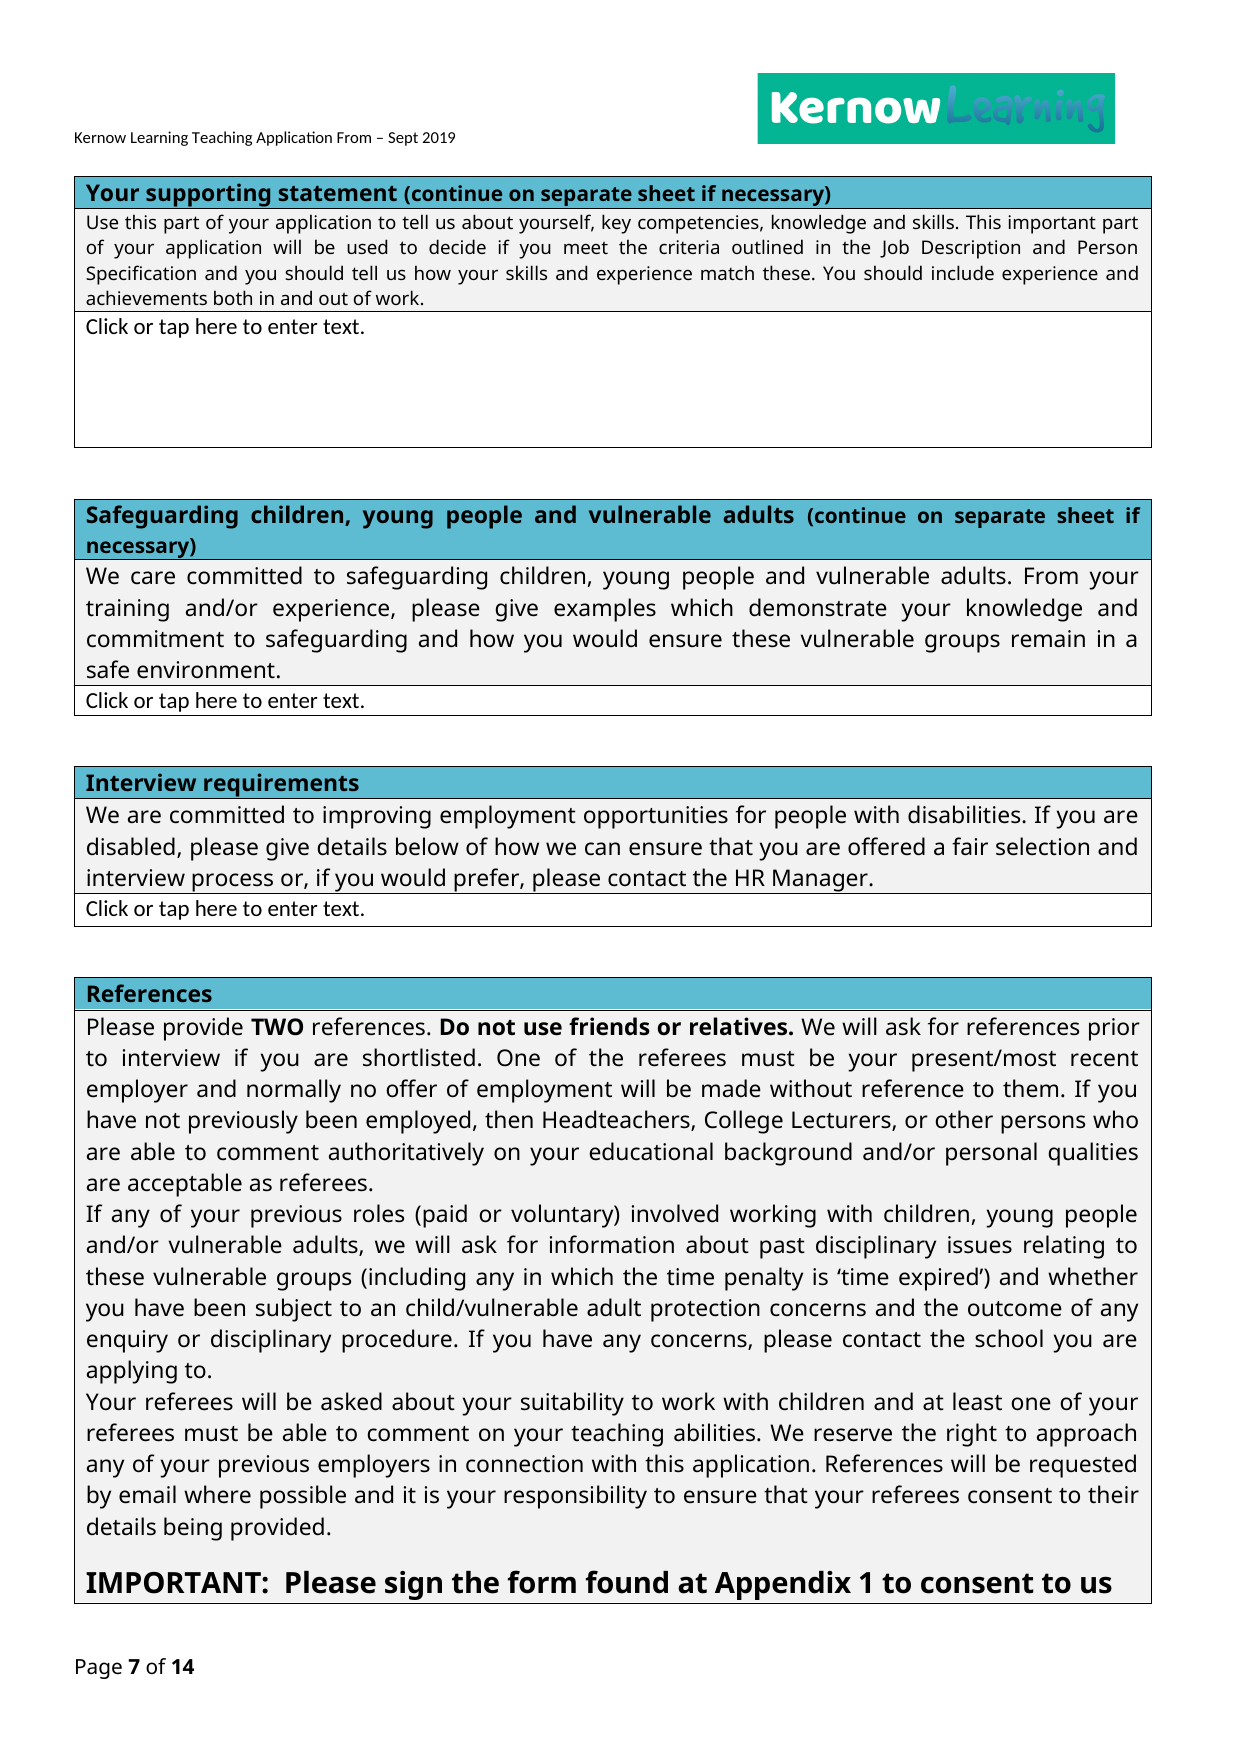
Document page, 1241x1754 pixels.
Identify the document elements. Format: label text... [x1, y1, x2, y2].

table_cell We care committed to safeguarding children, young people and vulnerable adults. From your training and/or experience, please give examples which demonstrate your knowledge and commitment to safeguarding and how you would ensure these vulnerable groups remain in a safe environment. [75, 560, 1151, 685]
table_cell Use this part of your application to tell us about yourself, key competencies, knowledge and skills. This important part of your application will be used to decide if you meet the criteria outlined in the Job Description and Person Specification and you should tell us how your skills and experience match these. You should include experience and achievements both in and out of work. [75, 209, 1151, 311]
table_header Safeguarding children, young people and vulnerable adults (continue on separate sheet if necessary) [75, 500, 1151, 559]
table_header References [75, 978, 1151, 1009]
table_cell We are committed to improving employment opportunities for people with disabilities. If you are disabled, please give details below of how we can ensure that you are offered a fair selection and interview process or, if you would prefer, please contact the HR Manager. [75, 799, 1151, 893]
table_header Your supporting statement (continue on separate sheet if necessary) [75, 177, 1151, 208]
table_header Interview requirements [75, 767, 1151, 798]
picture [757, 73, 1116, 144]
